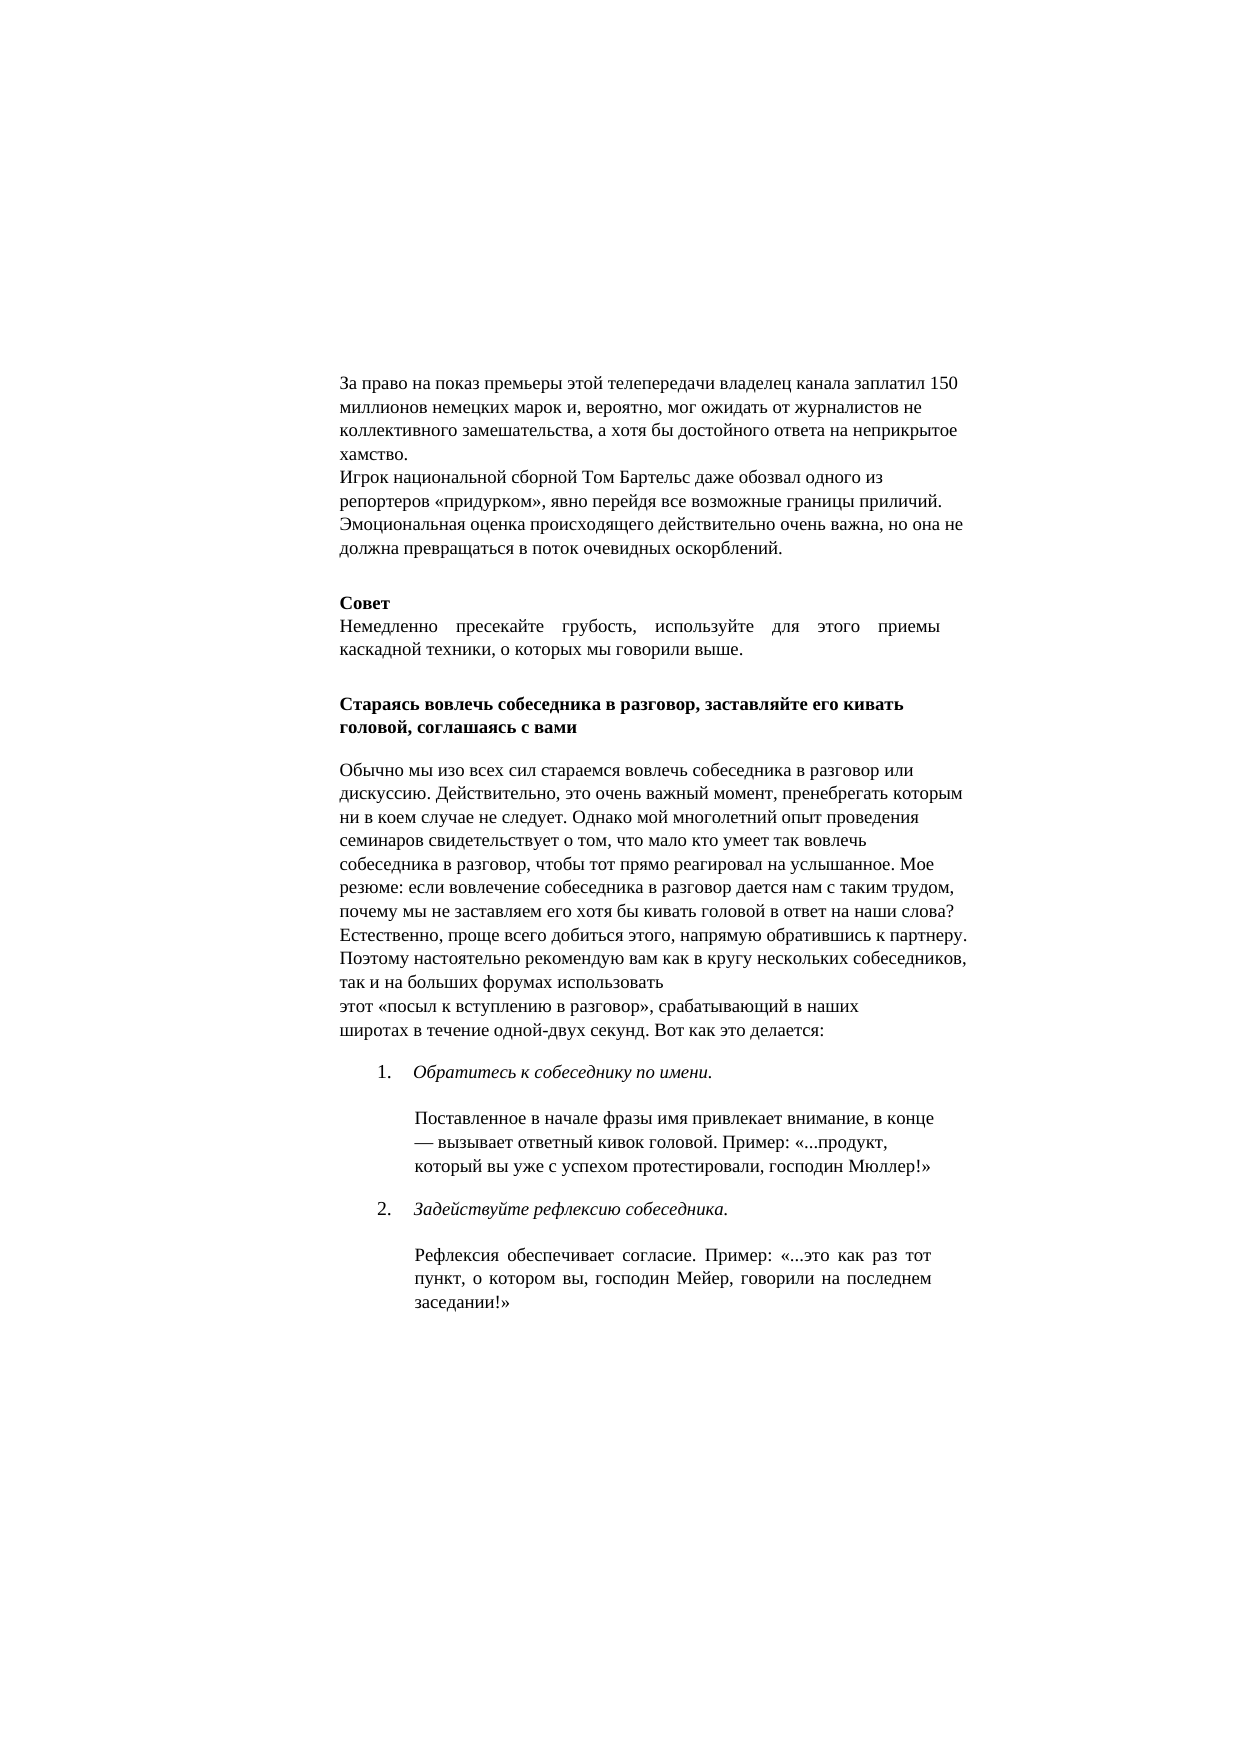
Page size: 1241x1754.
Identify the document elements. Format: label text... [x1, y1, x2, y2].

text Игрок национальной сборной Том Бартельс даже обозвал одного из репортеров «придурком», явно перейдя все возможные границы приличий. [339, 465, 968, 512]
text этот «посыл к вступлению в разговор», срабатывающий в наших широтах в течение одной-двух секунд. Вот как это делается: [339, 993, 933, 1041]
text Обычно мы изо всех сил стараемся вовлечь собеседника в разговор или дискуссию. Действительно, это очень важный момент, пренебрегать которым ни в коем случае не следует. Однако мой многолетний опыт проведения семинаров свидетельствует о том, что мало кто умеет так вовлечь собеседника в разговор, чтобы тот прямо реагировал на услышанное. Мое резюме: если вовлечение собеседника в разговор дается нам с таким трудом, почему мы не заставляем его хотя бы кивать головой в ответ на наши слова? [339, 757, 968, 922]
list Задействуйте рефлексию собеседника. [377, 1199, 974, 1219]
text Рефлексия обеспечивает согласие. Пример: «...это как раз тот пункт, о котором вы, господин Мейер, говорили на последнем заседании!» [414, 1242, 933, 1313]
list Обратитесь к собеседнику по имени. [377, 1063, 974, 1083]
text Поставленное в начале фразы имя привлекает внимание, в конце — вызывает ответный кивок головой. Пример: «...продукт, который вы уже с успехом протестировали, господин Мюллер!» [414, 1105, 951, 1177]
text Стараясь вовлечь собеседника в разговор, заставляйте его кивать головой, соглашаясь с вами [339, 692, 914, 739]
text Немедленно пресекайте грубость, используйте для этого приемы каскадной техники, о которых мы говорили выше. [339, 613, 941, 660]
text Естественно, проще всего добиться этого, напрямую обратившись к партнеру. Поэтому настоятельно рекомендую вам как в кругу нескольких собеседников, так и на больших форумах использовать [339, 922, 968, 993]
text Совет [339, 593, 974, 613]
text За право на показ премьеры этой телепередачи владелец канала заплатил 150 миллионов немецких марок и, вероятно, мог ожидать от журналистов не коллективного замешательства, а хотя бы достойного ответа на неприкрытое хамство. [339, 371, 968, 465]
text Эмоциональная оценка происходящего действительно очень важна, но она не должна превращаться в поток очевидных оскорблений. [339, 512, 968, 559]
